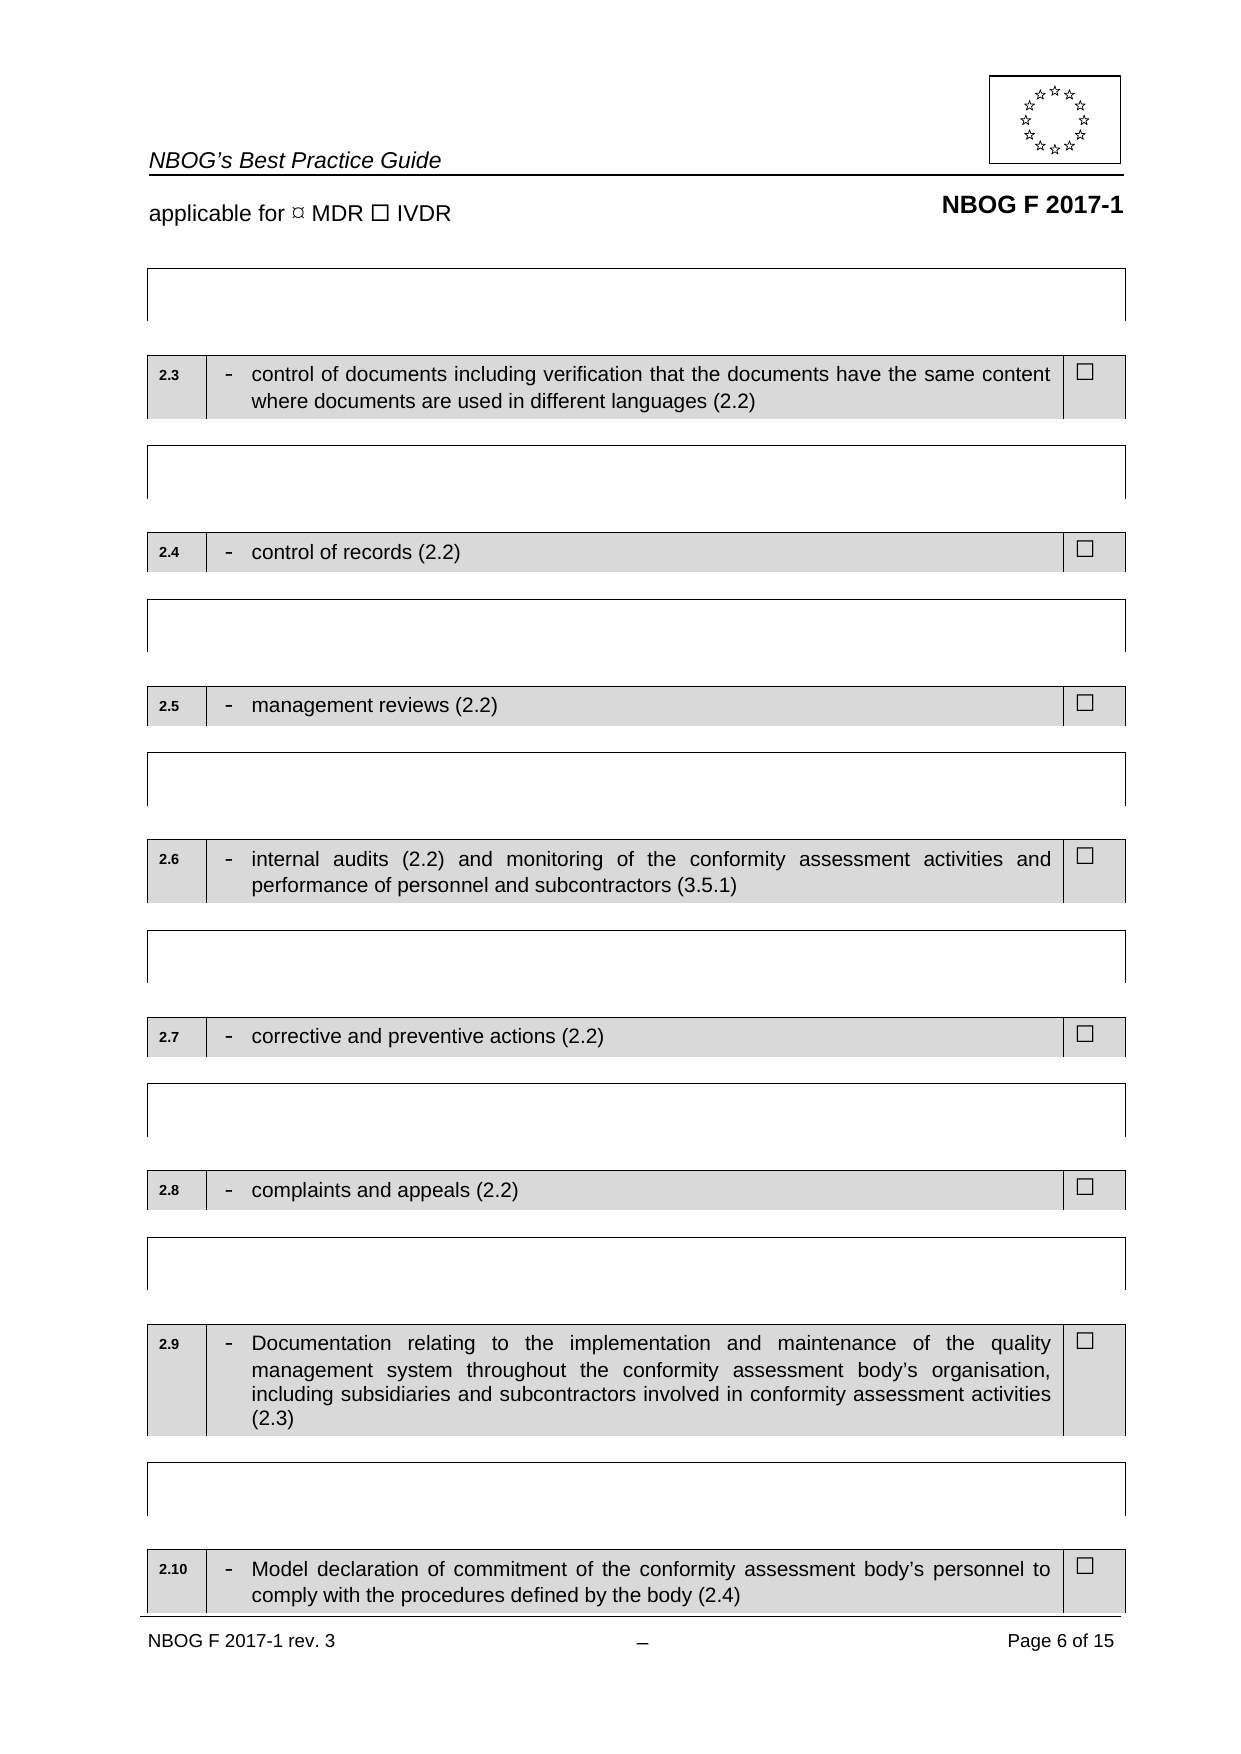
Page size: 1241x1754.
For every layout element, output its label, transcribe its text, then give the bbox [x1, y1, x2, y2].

table_header [1064, 687, 1125, 726]
table_header [1064, 1171, 1125, 1210]
table_header [148, 446, 1125, 499]
table_header [148, 1084, 1125, 1137]
table_header internal audits (2.2) and monitoring of the conformity assessment activities and performance of personnel and subcontractors (3.5.1) [207, 840, 1063, 903]
table_header 2.9 [148, 1325, 206, 1436]
table_header [1064, 1325, 1125, 1436]
table_header [1064, 1018, 1125, 1057]
table_header [148, 931, 1125, 983]
table_header 2.6 [148, 840, 206, 903]
table_header [148, 269, 1125, 321]
table_header complaints and appeals (2.2) [207, 1171, 1063, 1210]
table_header 2.4 [148, 533, 206, 572]
table_header 2.5 [148, 687, 206, 726]
table_header [1064, 533, 1125, 572]
table_header 2.3 [148, 356, 206, 419]
table_header Model declaration of commitment of the conformity assessment body’s personnel to comply with the procedures defined by the body (2.4) [207, 1550, 1063, 1613]
table_header 2.8 [148, 1171, 206, 1210]
table_header control of documents including verification that the documents have the same content where documents are used in different languages (2.2) [207, 356, 1063, 419]
table_header 2.7 [148, 1018, 206, 1057]
table_header [148, 753, 1125, 806]
table_header [1064, 840, 1125, 903]
table_header [148, 1463, 1125, 1516]
table_header [148, 1238, 1125, 1290]
table_header [1064, 356, 1125, 419]
table_header control of records (2.2) [207, 533, 1063, 572]
table_header management reviews (2.2) [207, 687, 1063, 726]
table_header Documentation relating to the implementation and maintenance of the quality management system throughout the conformity assessment body’s organisation, including subsidiaries and subcontractors involved in conformity assessment activities (2.3) [207, 1325, 1063, 1436]
table_header [1064, 1550, 1125, 1613]
table_header [148, 600, 1125, 652]
table_header corrective and preventive actions (2.2) [207, 1018, 1063, 1057]
table_header 2.10 [148, 1550, 206, 1613]
